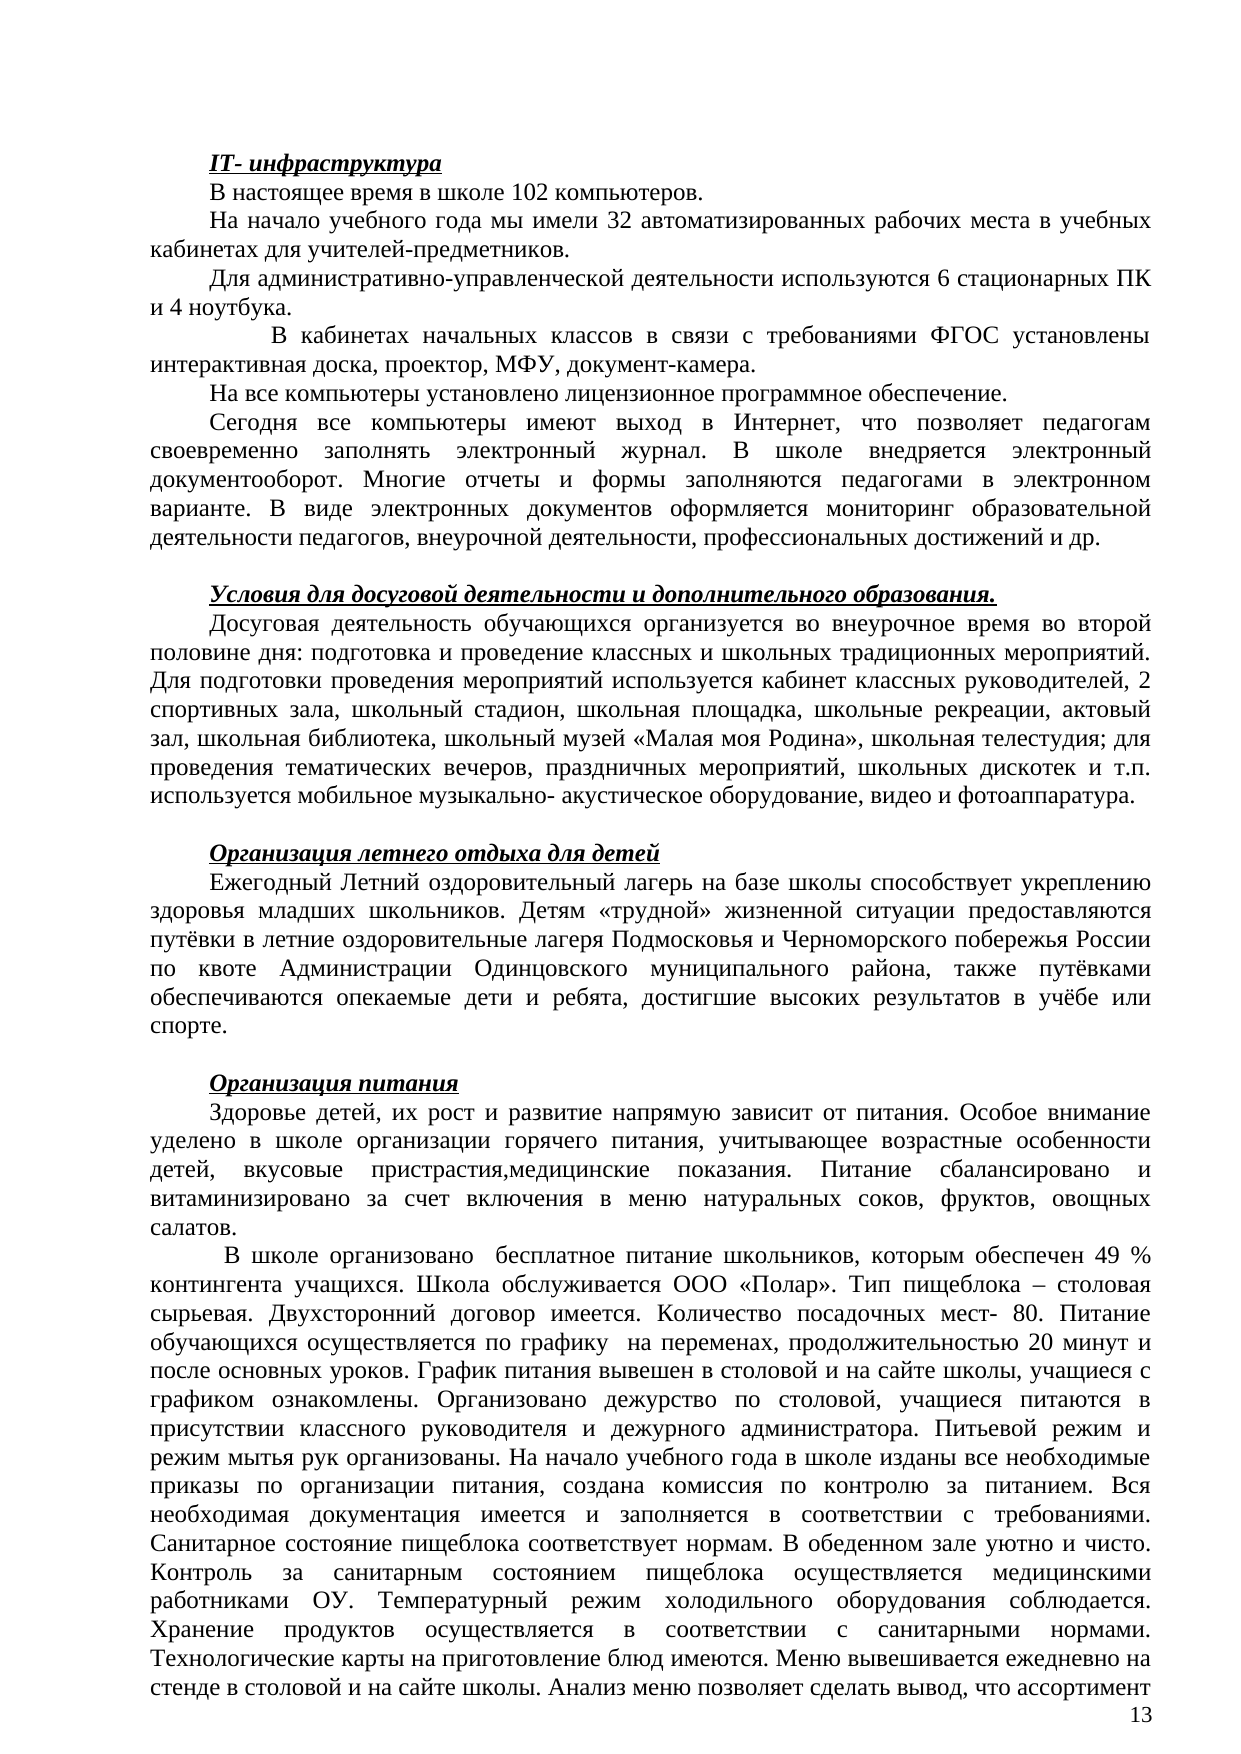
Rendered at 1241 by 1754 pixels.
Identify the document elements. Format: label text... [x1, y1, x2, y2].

text На все компьютеры установлено лицензионное программное обеспечение. [150, 378, 1152, 407]
text В кабинетах начальных классов в связи с требованиями ФГОС установлены интерактивная доска, проектор, МФУ, документ-камера. [150, 321, 1152, 378]
text В настоящее время в школе 102 компьютеров. [150, 177, 1152, 206]
text Досуговая деятельность обучающихся организуется во внеурочное время во второй половине дня: подготовка и проведение классных и школьных традиционных мероприятий. Для подготовки проведения мероприятий используется кабинет классных руководителей, 2 спортивных зала, школьный стадион, школьная площадка, школьные рекреации, актовый зал, школьная библиотека, школьный музей «Малая моя Родина», школьная телестудия; для проведения тематических вечеров, праздничных мероприятий, школьных дискотек и т.п. используется мобильное музыкально- акустическое оборудование, видео и фотоаппаратура. [150, 608, 1152, 809]
text Сегодня все компьютеры имеют выход в Интернет, что позволяет педагогам своевременно заполнять электронный журнал. В школе внедряется электронный документооборот. Многие отчеты и формы заполняются педагогами в электронном варианте. В виде электронных документов оформляется мониторинг образовательной деятельности педагогов, внеурочной деятельности, профессиональных достижений и др. [150, 407, 1152, 551]
text На начало учебного года мы имели 32 автоматизированных рабочих места в учебных кабинетах для учителей-предметников. [150, 206, 1152, 263]
text Здоровье детей, их рост и развитие напрямую зависит от питания. Особое внимание уделено в школе организации горячего питания, учитывающее возрастные особенности детей, вкусовые пристрастия,медицинские показания. Питание сбалансировано и витаминизировано за счет включения в меню натуральных соков, фруктов, овощных салатов. [150, 1097, 1152, 1241]
text Для административно-управленческой деятельности используются 6 стационарных ПК и 4 ноутбука. [150, 263, 1152, 321]
text Организация летнего отдыха для детей [150, 838, 1152, 867]
text Условия для досуговой деятельности и дополнительного образования. [150, 579, 1152, 608]
text IT- инфраструктура [150, 148, 1152, 177]
text Организация питания [150, 1068, 1152, 1097]
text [150, 1241, 1152, 1701]
text Ежегодный Летний оздоровительный лагерь на базе школы способствует укреплению здоровья младших школьников. Детям «трудной» жизненной ситуации предоставляются путёвки в летние оздоровительные лагеря Подмосковья и Черноморского побережья России по квоте Администрации Одинцовского муниципального района, также путёвками обеспечиваются опекаемые дети и ребята, достигшие высоких результатов в учёбе или спорте. [150, 867, 1152, 1039]
